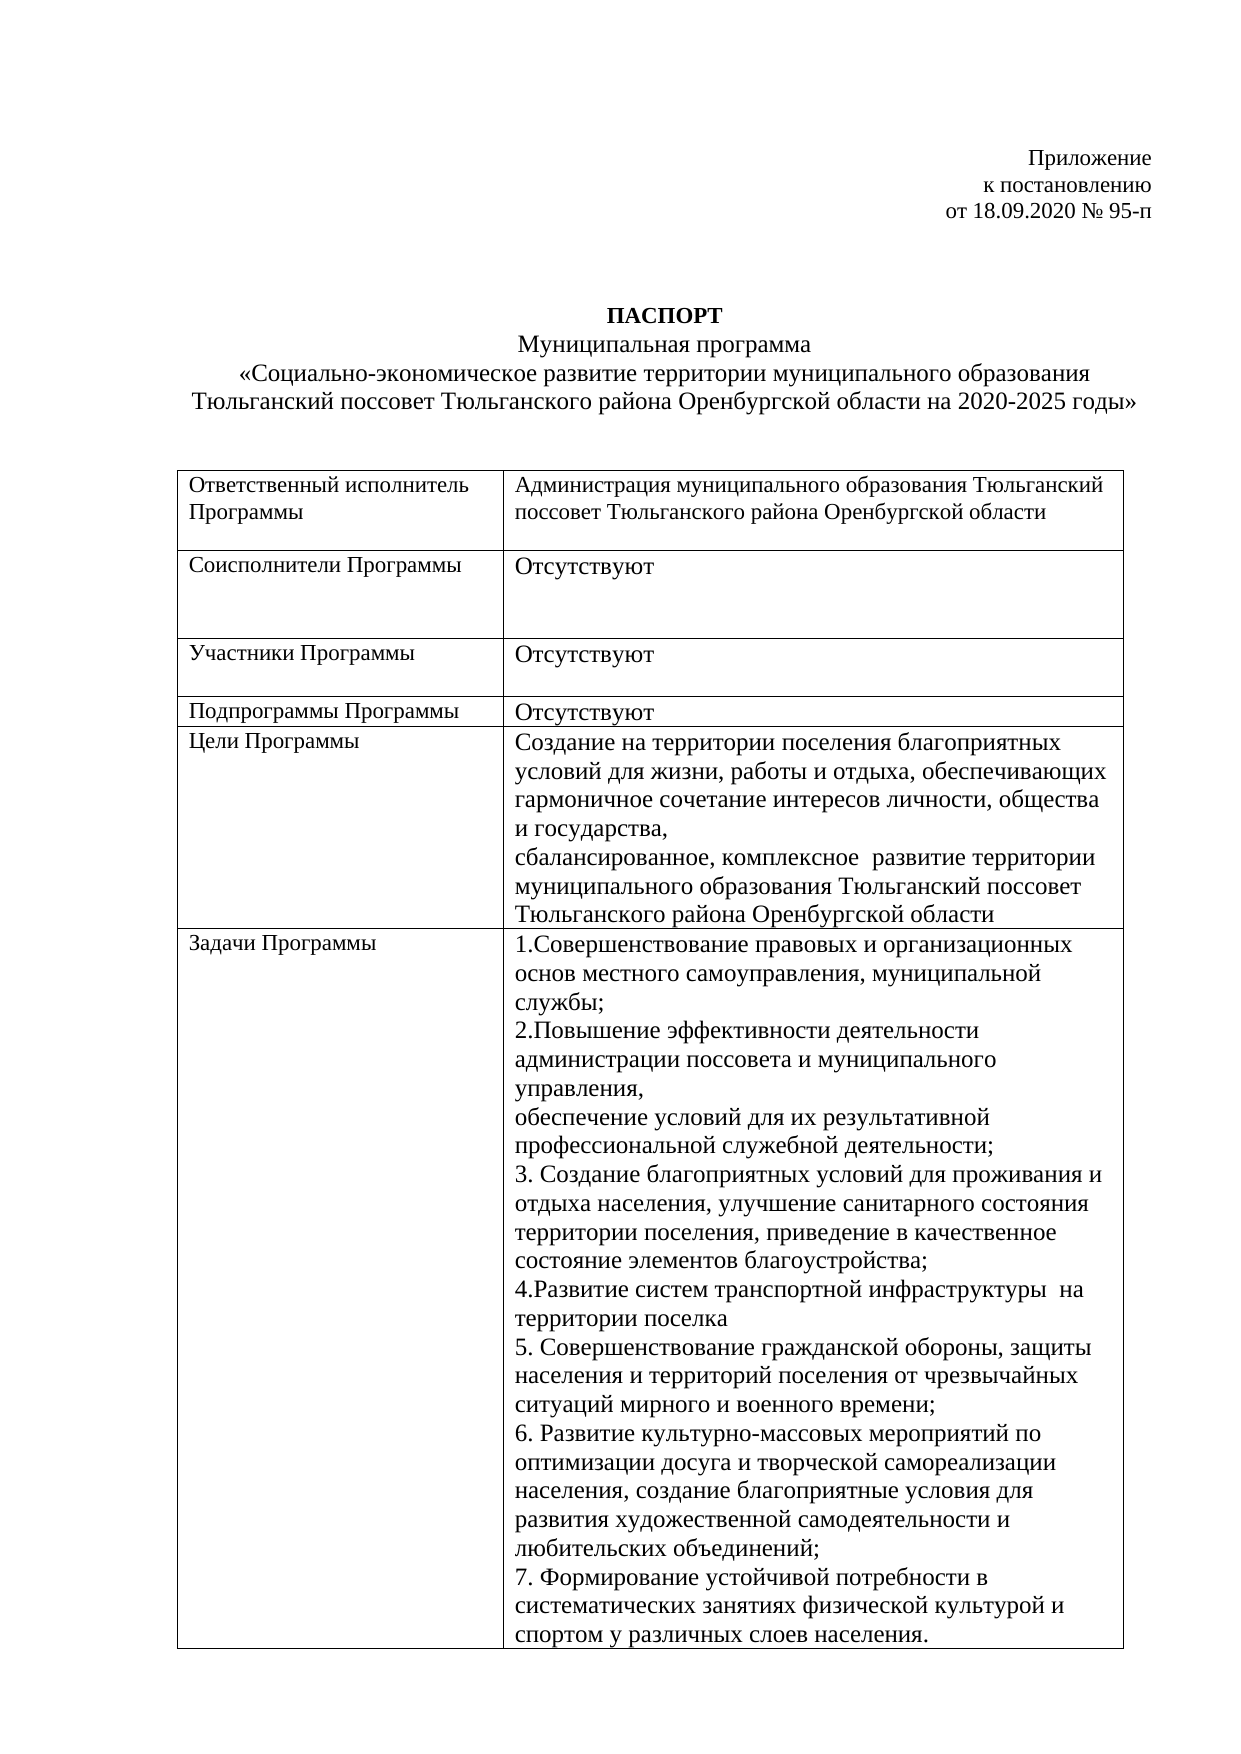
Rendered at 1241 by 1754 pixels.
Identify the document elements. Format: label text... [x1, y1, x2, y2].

table_header Администрация муниципального образования Тюльганский поссовет Тюльганского района Оренбургской области [504, 471, 1123, 550]
text ПАСПОРТ [177, 303, 1152, 329]
text Приложение [177, 144, 1152, 171]
table_cell Подпрограммы Программы [178, 697, 503, 726]
table_cell Соисполнители Программы [178, 551, 503, 638]
table_cell Цели Программы [178, 727, 503, 928]
table_cell Отсутствуют [504, 697, 1123, 726]
table_cell 1.Совершенствование правовых и организационных основ местного самоуправления, муниципальной службы; 2.Повышение эффективности деятельности администрации поссовета и муниципального управления, обеспечение условий для их результативной профессиональной служебной деятельности; 3. Создание благоприятных условий для проживания и отдыха населения, улучшение санитарного состояния территории поселения, приведение в качественное состояние элементов благоустройства; 4.Развитие систем транспортной инфраструктуры на территории поселка 5. Совершенствование гражданской обороны, защиты населения и территорий поселения от чрезвычайных ситуаций мирного и военного времени; 6. Развитие культурно-массовых мероприятий по оптимизации досуга и творческой самореализации населения, создание благоприятные условия для развития художественной самодеятельности и любительских объединений; 7. Формирование устойчивой потребности в систематических занятиях физической культурой и спортом у различных слоев населения. [504, 929, 1123, 1648]
table_cell Отсутствуют [504, 551, 1123, 638]
table_cell Создание на территории поселения благоприятных условий для жизни, работы и отдыха, обеспечивающих гармоничное сочетание интересов личности, общества и государства, сбалансированное, комплексное развитие территории муниципального образования Тюльганский поссовет Тюльганского района Оренбургской области [504, 727, 1123, 928]
table_cell Отсутствуют [504, 639, 1123, 696]
text Муниципальная программа «Социально-экономическое развитие территории муниципального образования Тюльганский поссовет Тюльганского района Оренбургской области на 2020-2025 годы» [177, 329, 1152, 415]
text от 18.09.2020 № 95-п [177, 197, 1152, 223]
table_cell Задачи Программы [178, 929, 503, 1648]
table_header Ответственный исполнитель Программы [178, 471, 503, 550]
table_cell Участники Программы [178, 639, 503, 696]
text к постановлению [177, 171, 1152, 197]
